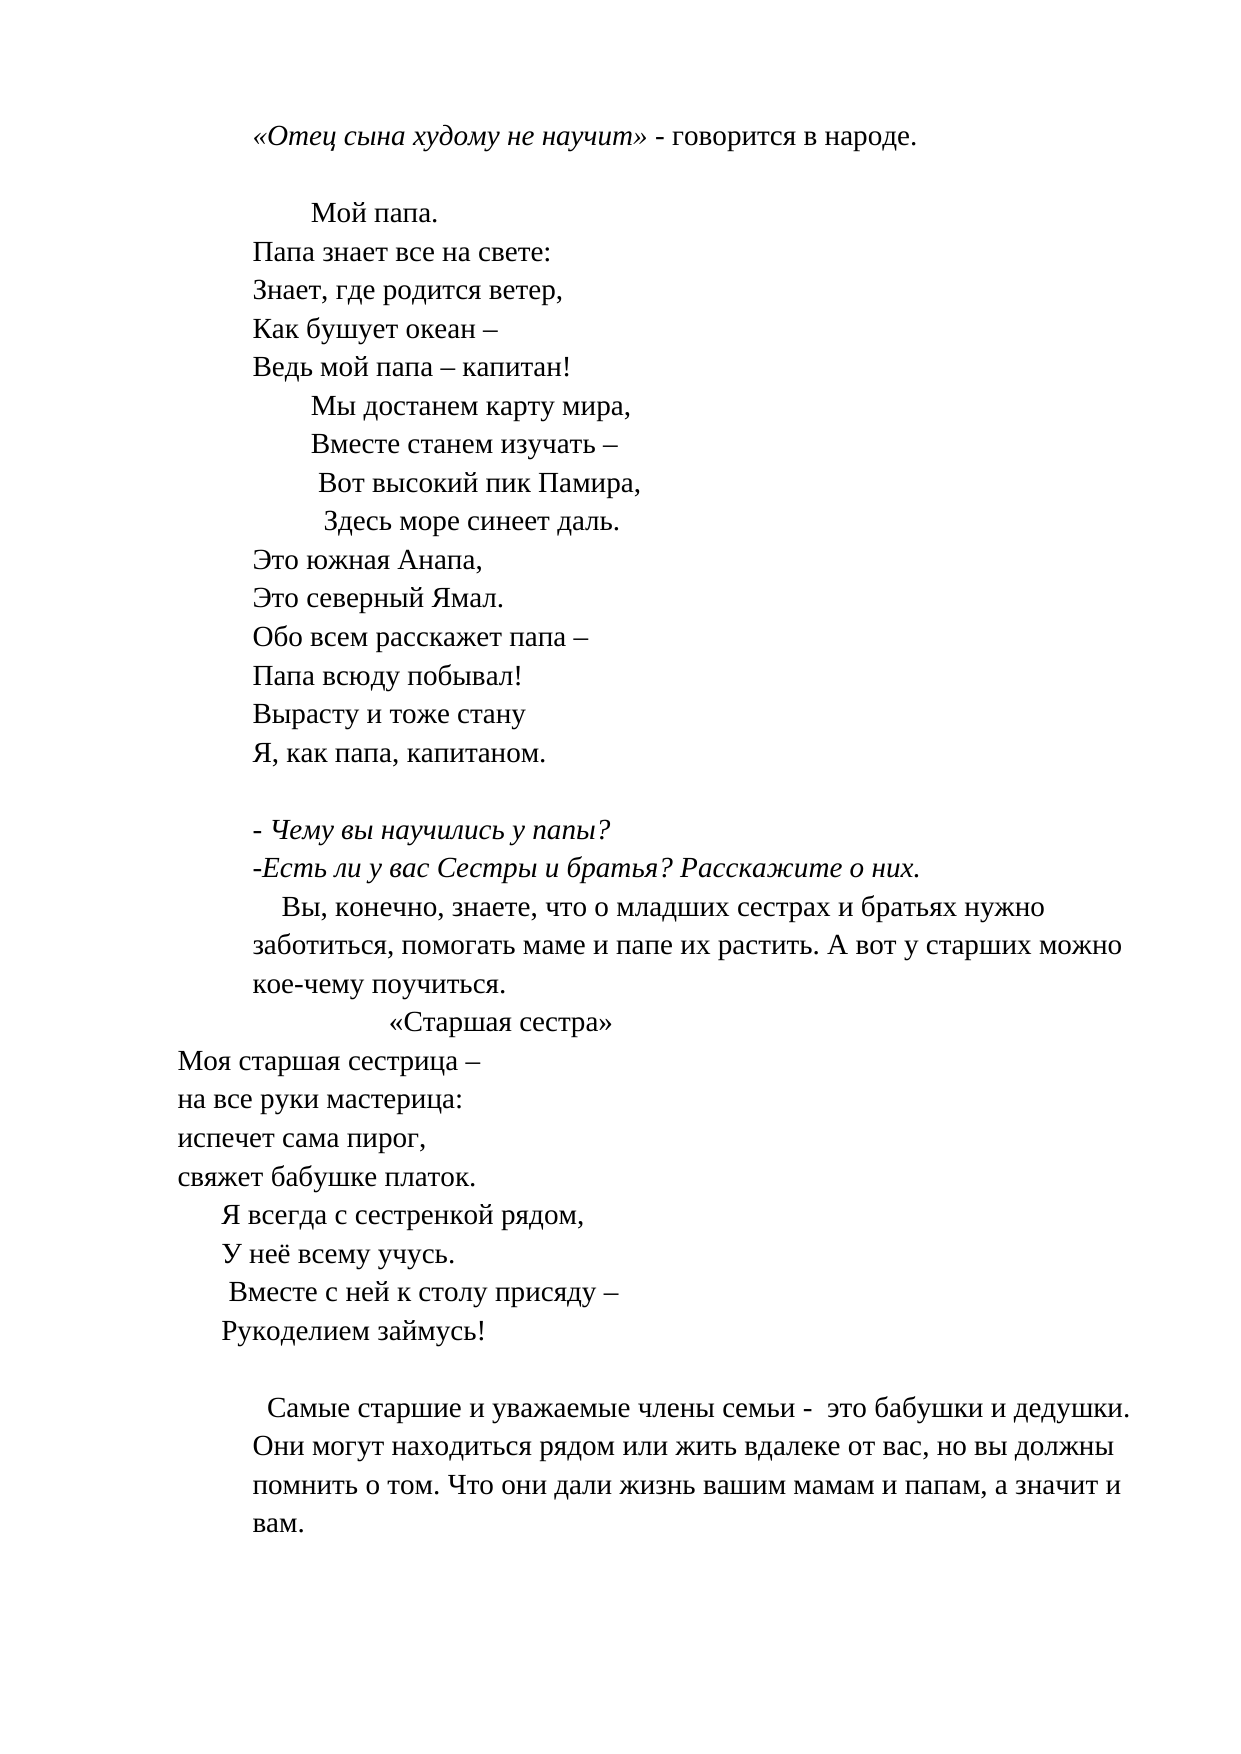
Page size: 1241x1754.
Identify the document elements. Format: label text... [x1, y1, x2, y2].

text Папа знает все на свете: [252, 234, 1152, 267]
text У неё всему учусь. [177, 1236, 1152, 1269]
text Я всегда с сестренкой рядом, [177, 1197, 1152, 1231]
text Здесь море синеет даль. [252, 503, 1152, 537]
text «Отец сына худому не научит» - говорится в народе. [252, 118, 1152, 152]
text свяжет бабушке платок. [177, 1159, 1152, 1192]
text Папа всюду побывал! [252, 658, 1152, 691]
text «Старшая сестра» [177, 1004, 1152, 1038]
text - Чему вы научились у папы? [252, 812, 1152, 845]
text Как бушует океан – [252, 311, 1152, 344]
text Самые старшие и уважаемые члены семьи - это бабушки и дедушки. Они могут находиться рядом или жить вдалеке от вас, но вы должны помнить о том. Что они дали жизнь вашим мамам и папам, а значит и вам. [252, 1390, 1152, 1539]
text Вот высокий пик Памира, [252, 465, 1152, 498]
text Это северный Ямал. [252, 581, 1152, 614]
text Вместе с ней к столу присяду – [177, 1274, 1152, 1308]
text испечет сама пирог, [177, 1120, 1152, 1154]
text Мы достанем карту мира, [252, 388, 1152, 421]
text Вместе станем изучать – [252, 426, 1152, 460]
text -Есть ли у вас Сестры и братья? Расскажите о них. [252, 850, 1152, 884]
text Рукоделием займусь! [177, 1313, 1152, 1346]
text на все руки мастерица: [177, 1082, 1152, 1115]
text Моя старшая сестрица – [177, 1043, 1152, 1077]
text Мой папа. [252, 195, 1152, 229]
text Я, как папа, капитаном. [252, 735, 1152, 768]
text Обо всем расскажет папа – [252, 619, 1152, 653]
text Вырасту и тоже стану [252, 696, 1152, 730]
text Вы, конечно, знаете, что о младших сестрах и братьях нужно заботиться, помогать маме и папе их растить. А вот у старших можно кое-чему поучиться. [252, 889, 1152, 999]
text Ведь мой папа – капитан! [252, 349, 1152, 383]
text Знает, где родится ветер, [252, 272, 1152, 306]
text Это южная Анапа, [252, 542, 1152, 576]
